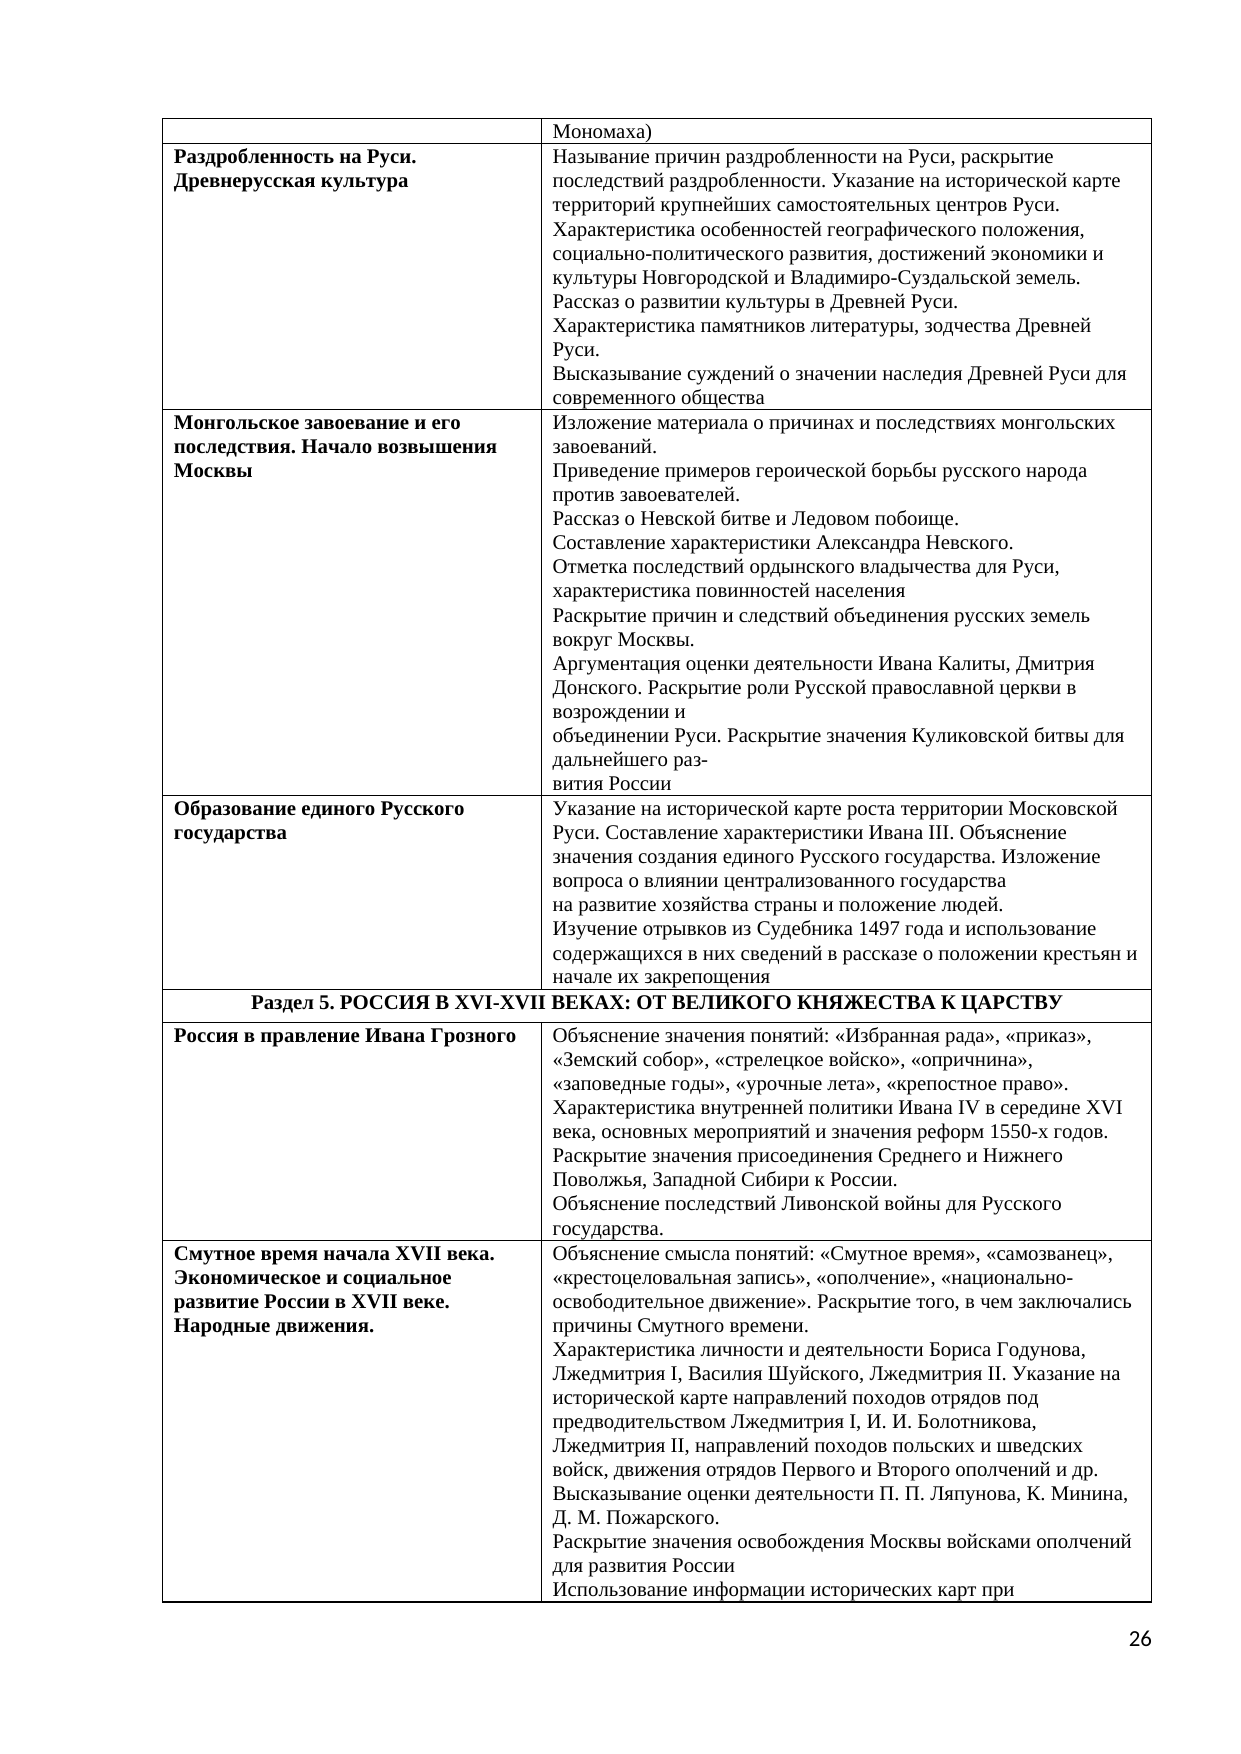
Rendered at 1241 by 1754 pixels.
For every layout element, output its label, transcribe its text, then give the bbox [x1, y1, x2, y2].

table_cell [163, 1241, 541, 1601]
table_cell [542, 119, 1151, 143]
table_cell Объяснение значения понятий: «Избранная рада», «приказ», «Земский собор», «стрелецкое войско», «опричнина», «заповедные годы», «урочные лета», «крепостное право». Характеристика внутренней политики Ивана IV в середине ХVI века, основных мероприятий и значения реформ 1550-х годов. Раскрытие значения присоединения Среднего и Нижнего Поволжья, Западной Сибири к России. Объяснение последствий Ливонской войны для Русского государства. [542, 1023, 1151, 1239]
table_cell Раздел 5. РОССИЯ В XVI-XVII ВЕКАХ: ОТ ВЕЛИКОГО КНЯЖЕСТВА К ЦАРСТВУ [163, 990, 1151, 1022]
table_cell Называние причин раздробленности на Руси, раскрытие последствий раздробленности. Указание на исторической карте территорий крупнейших самостоятельных центров Руси. Характеристика особенностей географического положения, социально-политического развития, достижений экономики и культуры Новгородской и Владимиро-Суздальской земель. Рассказ о развитии культуры в Древней Руси. Характеристика памятников литературы, зодчества Древней Руси. Высказывание суждений о значении наследия Древней Руси для современного общества [542, 144, 1151, 409]
table_cell Раздробленность на Руси. Древнерусская культура [163, 144, 541, 409]
table_cell Россия в правление Ивана Грозного [163, 1023, 541, 1239]
table_cell Указание на исторической карте роста территории Московской Руси. Составление характеристики Ивана III. Объяснение значения создания единого Русского государства. Изложение вопроса о влиянии централизованного государства на развитие хозяйства страны и положение людей. Изучение отрывков из Судебника 1497 года и использование содержащихся в них сведений в рассказе о положении крестьян и начале их закрепощения [542, 796, 1151, 988]
table_cell Монгольское завоевание и его последствия. Начало возвышения Москвы [163, 410, 541, 795]
table_cell Образование единого Русского государства [163, 796, 541, 988]
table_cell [542, 1241, 1151, 1601]
table_cell Изложение материала о причинах и последствиях монгольских завоеваний. Приведение примеров героической борьбы русского народа против завоевателей. Рассказ о Невской битве и Ледовом побоище. Составление характеристики Александра Невского. Отметка последствий ордынского владычества для Руси, характеристика повинностей населения Раскрытие причин и следствий объединения русских земель вокруг Москвы. Аргументация оценки деятельности Ивана Калиты, Дмитрия Донского. Раскрытие роли Русской православной церкви в возрождении и объединении Руси. Раскрытие значения Куликовской битвы для дальнейшего раз- вития России [542, 410, 1151, 795]
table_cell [163, 119, 541, 143]
